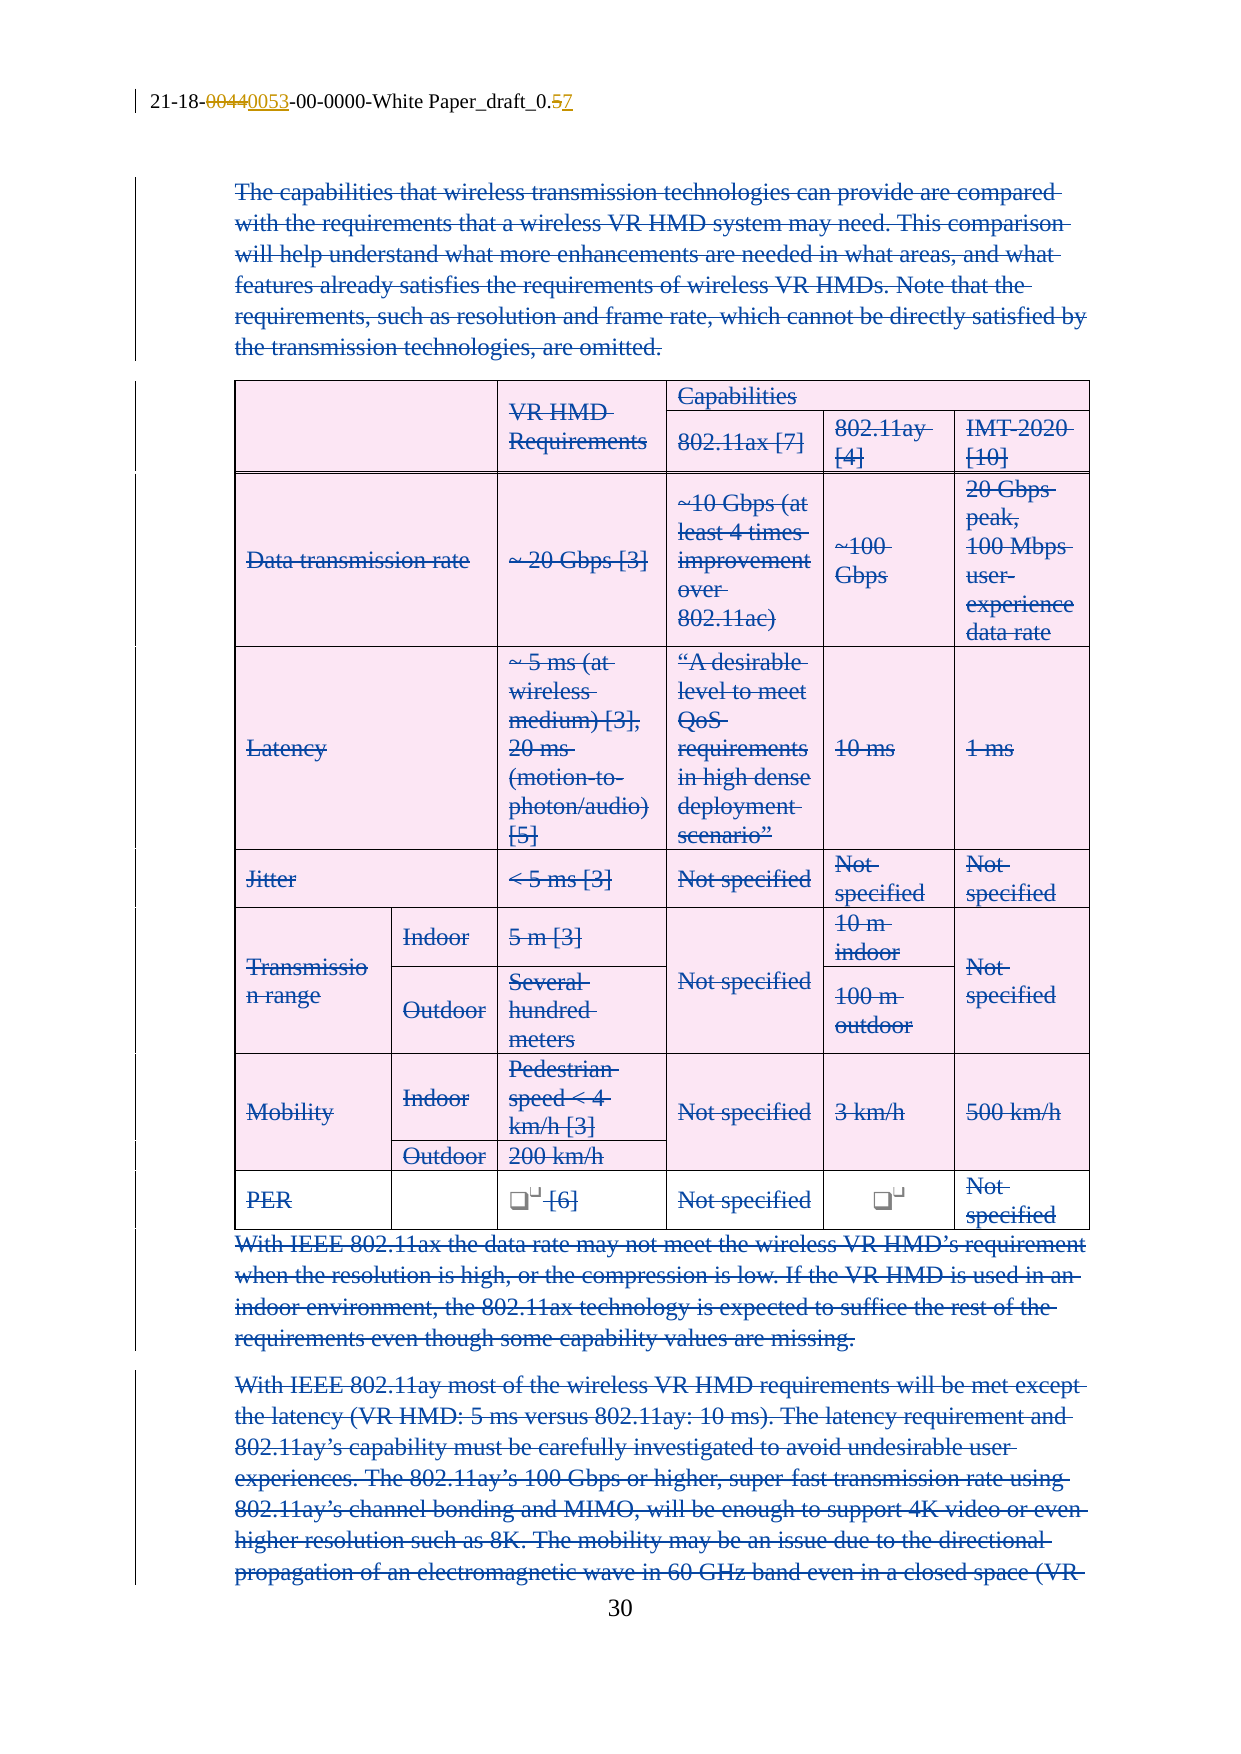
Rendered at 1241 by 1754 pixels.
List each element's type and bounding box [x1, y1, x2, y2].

table_cell [392, 1171, 497, 1228]
table_cell [955, 1171, 1089, 1228]
table_cell [498, 1171, 666, 1228]
table_cell [824, 1171, 954, 1228]
table_cell [236, 1171, 391, 1228]
table_cell [667, 1171, 823, 1228]
